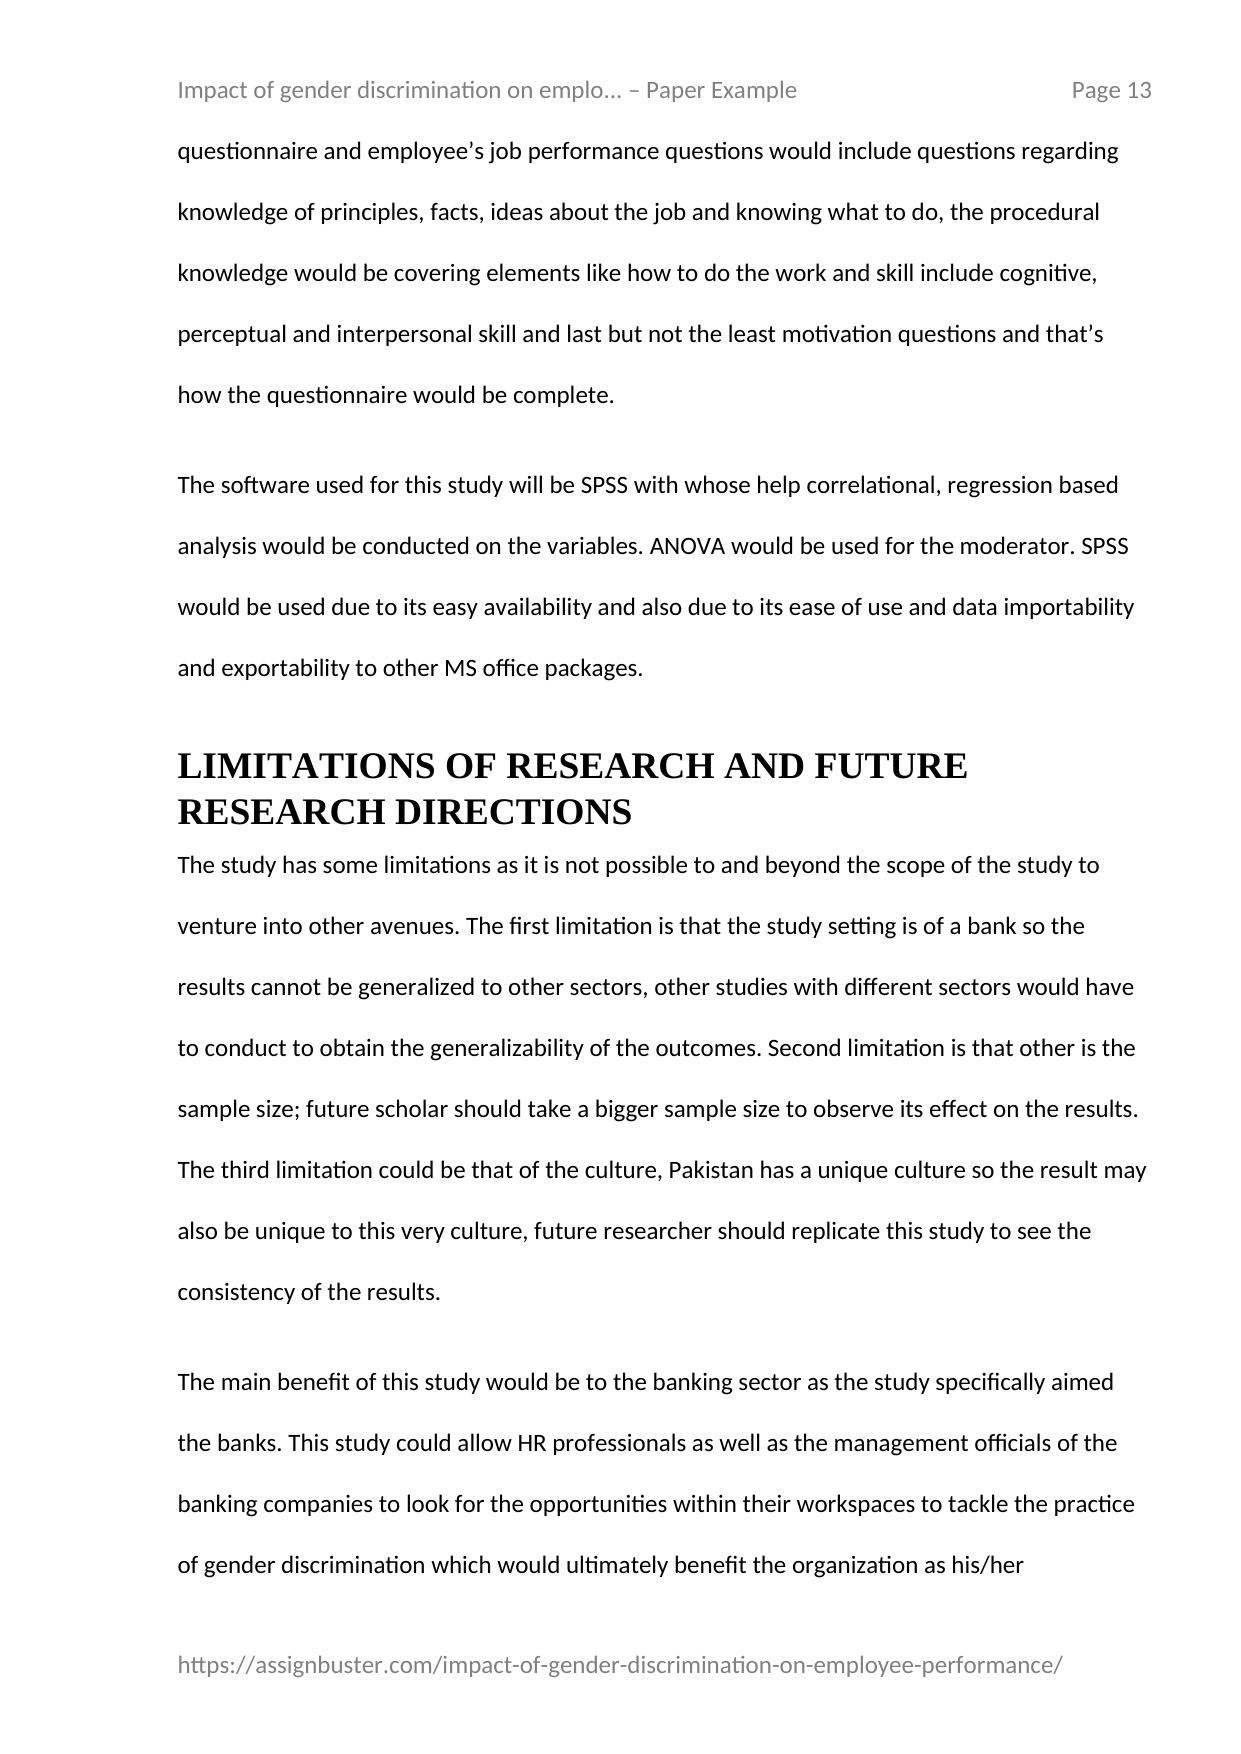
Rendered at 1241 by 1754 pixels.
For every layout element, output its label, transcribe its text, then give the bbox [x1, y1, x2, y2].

subtitle LIMITATIONS OF RESEARCH AND FUTURE RESEARCH DIRECTIONS [177, 743, 1152, 833]
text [177, 135, 1152, 409]
text The software used for this study will be SPSS with whose help correlational, regression based analysis would be conducted on the variables. ANOVA would be used for the moderator. SPSS would be used due to its easy availability and also due to its ease of use and data importability and exportability to other MS office packages. [177, 469, 1152, 683]
text The study has some limitations as it is not possible to and beyond the scope of the study to venture into other avenues. The first limitation is that the study setting is of a bank so the results cannot be generalized to other sectors, other studies with different sectors would have to conduct to obtain the generalizability of the outcomes. Second limitation is that other is the sample size; future scholar should take a bigger sample size to observe its effect on the results. The third limitation could be that of the culture, Pakistan has a unique culture so the result may also be unique to this very culture, future researcher should replicate this study to see the consistency of the results. [177, 849, 1152, 1307]
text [177, 1367, 1152, 1580]
